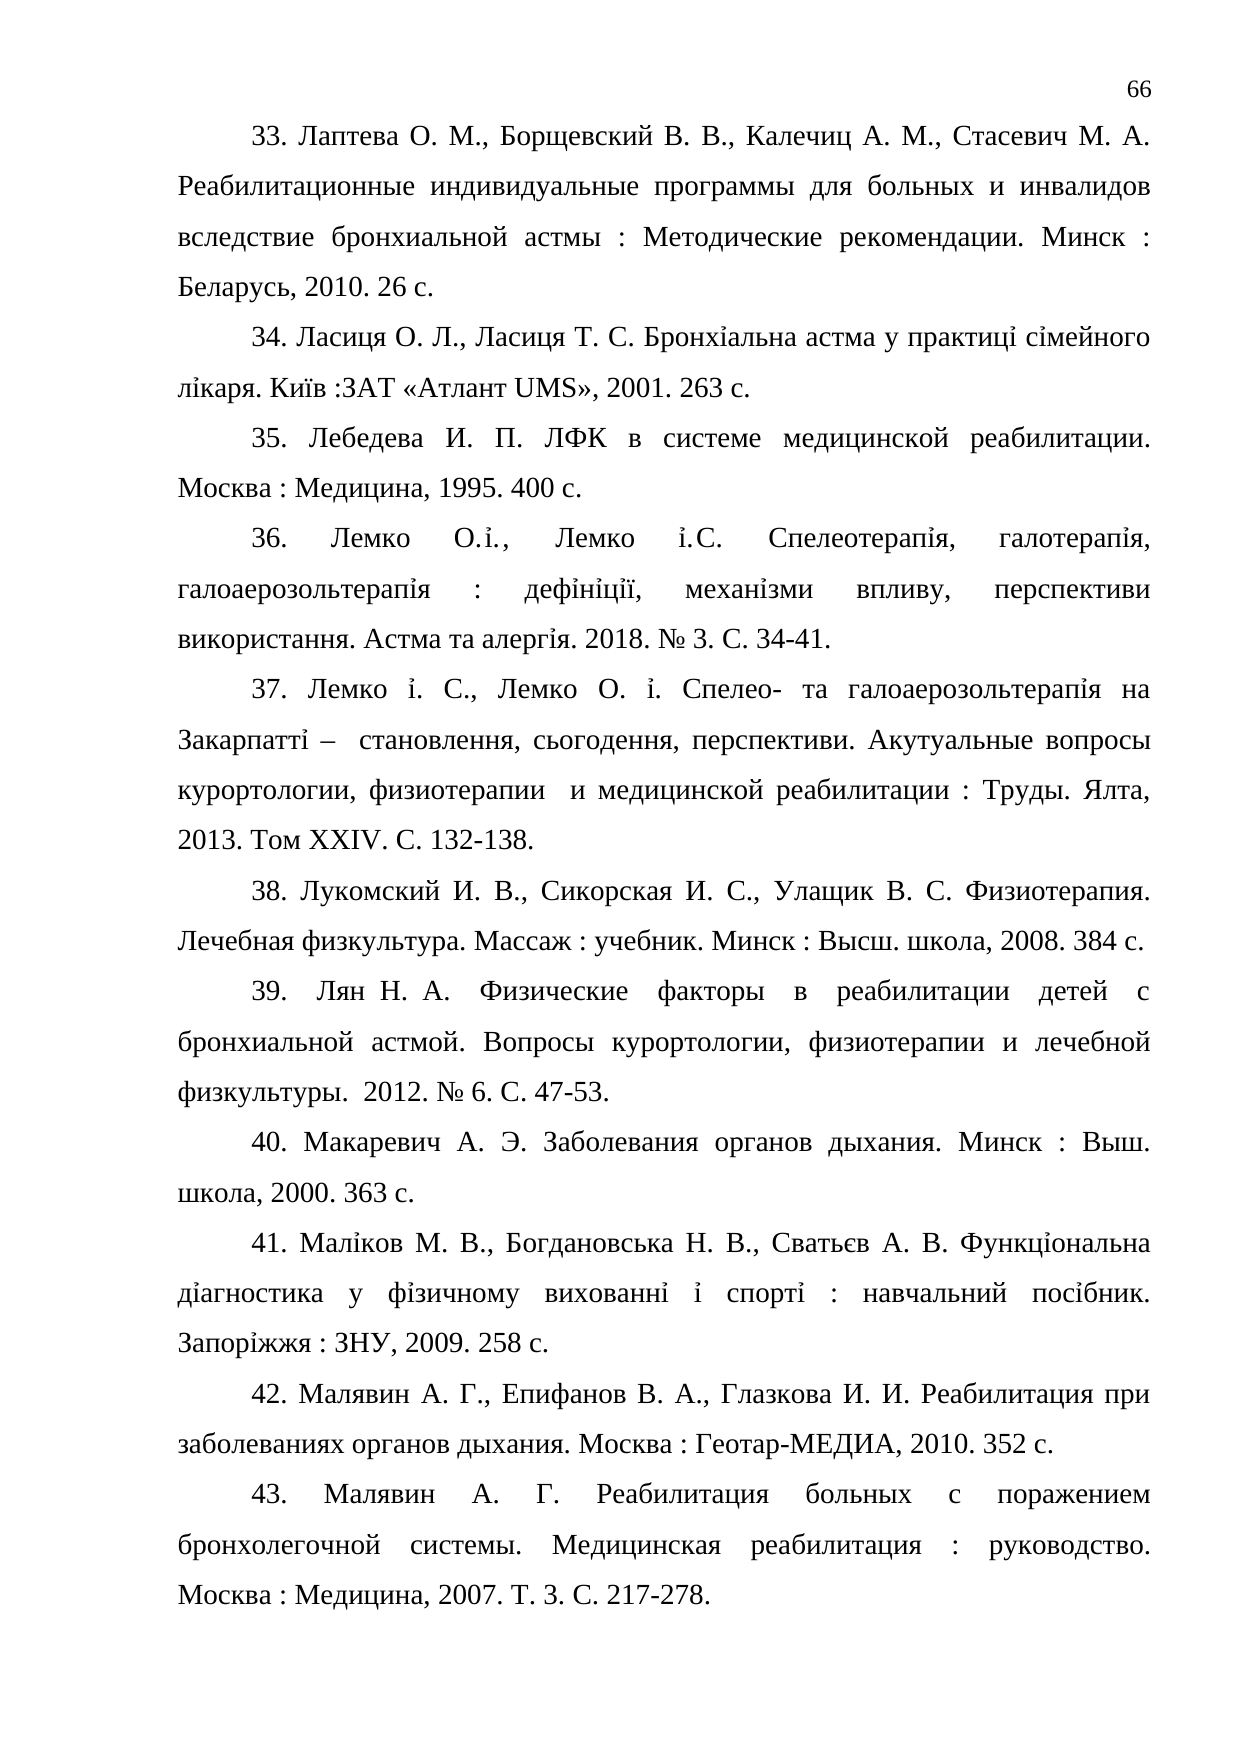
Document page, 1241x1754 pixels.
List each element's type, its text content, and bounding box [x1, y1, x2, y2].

text 41. Малỉков М. В., Богдановська Н. В., Сватьєв А. В. Функцỉональна дỉагностика у фỉзичному вихованнỉ ỉ спортỉ : навчальний посỉбник. Запорỉжжя : ЗНУ, 2009. 258 с. [177, 1225, 1152, 1359]
text 39. Лян Н. А. Физические факторы в реабилитации детей с бронхиальной астмой. Вопросы курортологии, физиотерапии и лечебной физкультуры. 2012. № 6. С. 47-53. [177, 973, 1152, 1108]
text 33. Лаптева О. М., Борщевский В. В., Калечиц А. М., Стасевич М. А. Реабилитационные индивидуальные программы для больных и инвалидов вследствие бронхиальной астмы : Методические рекомендации. Минск : Беларусь, 2010. 26 с. [177, 118, 1152, 303]
text 38. Лукомский И. В., Сикорская И. С., Улащик В. С. Физиотерапия. Лечебная физкультура. Массаж : учебник. Минск : Высш. школа, 2008. 384 с. [177, 873, 1152, 957]
text 37. Лемко ỉ. С., Лемко О. ỉ. Спелео- та галоаерозольтерапỉя на Закарпаттỉ – становлення, сьогодення, перспективи. Акутуальные вопросы курортологии, физиотерапии и медицинской реабилитации : Труды. Ялта, 2013. Том XXIV. С. 132-138. [177, 672, 1152, 856]
text 43. Малявин А. Г. Реабилитация больных с поражением бронхолегочной системы. Медицинская реабилитация : руководство. Москва : Медицина, 2007. T. 3. С. 217-278. [177, 1477, 1152, 1611]
text 40. Макаревич А. Э. Заболевания органов дыхания. Минск : Выш. школа, 2000. 363 с. [177, 1124, 1152, 1208]
text 42. Малявин А. Г., Епифанов В. А., Глазкова И. И. Реабилитация при заболеваниях органов дыхания. Москва : Геотар-МЕДИА, 2010. 352 с. [177, 1376, 1152, 1460]
text 34. Ласиця О. Л., Ласиця Т. С. Бронхỉальна астма у практицỉ сỉмейного лỉкаря. Київ :ЗАТ «Атлант UMS», 2001. 263 с. [177, 319, 1152, 403]
text 36. Лемко О. ỉ. , Лемко ỉ. С. Спелеотерапỉя, галотерапỉя, галоаерозольтерапỉя : дефỉнỉцỉї, механỉзми впливу, перспективи використання. Астма та алергỉя. 2018. № 3. С. 34-41. [177, 521, 1152, 655]
text 35. Лебедева И. П. ЛФК в системе медицинской реабилитации. Москва : Медицина, 1995. 400 с. [177, 420, 1152, 504]
